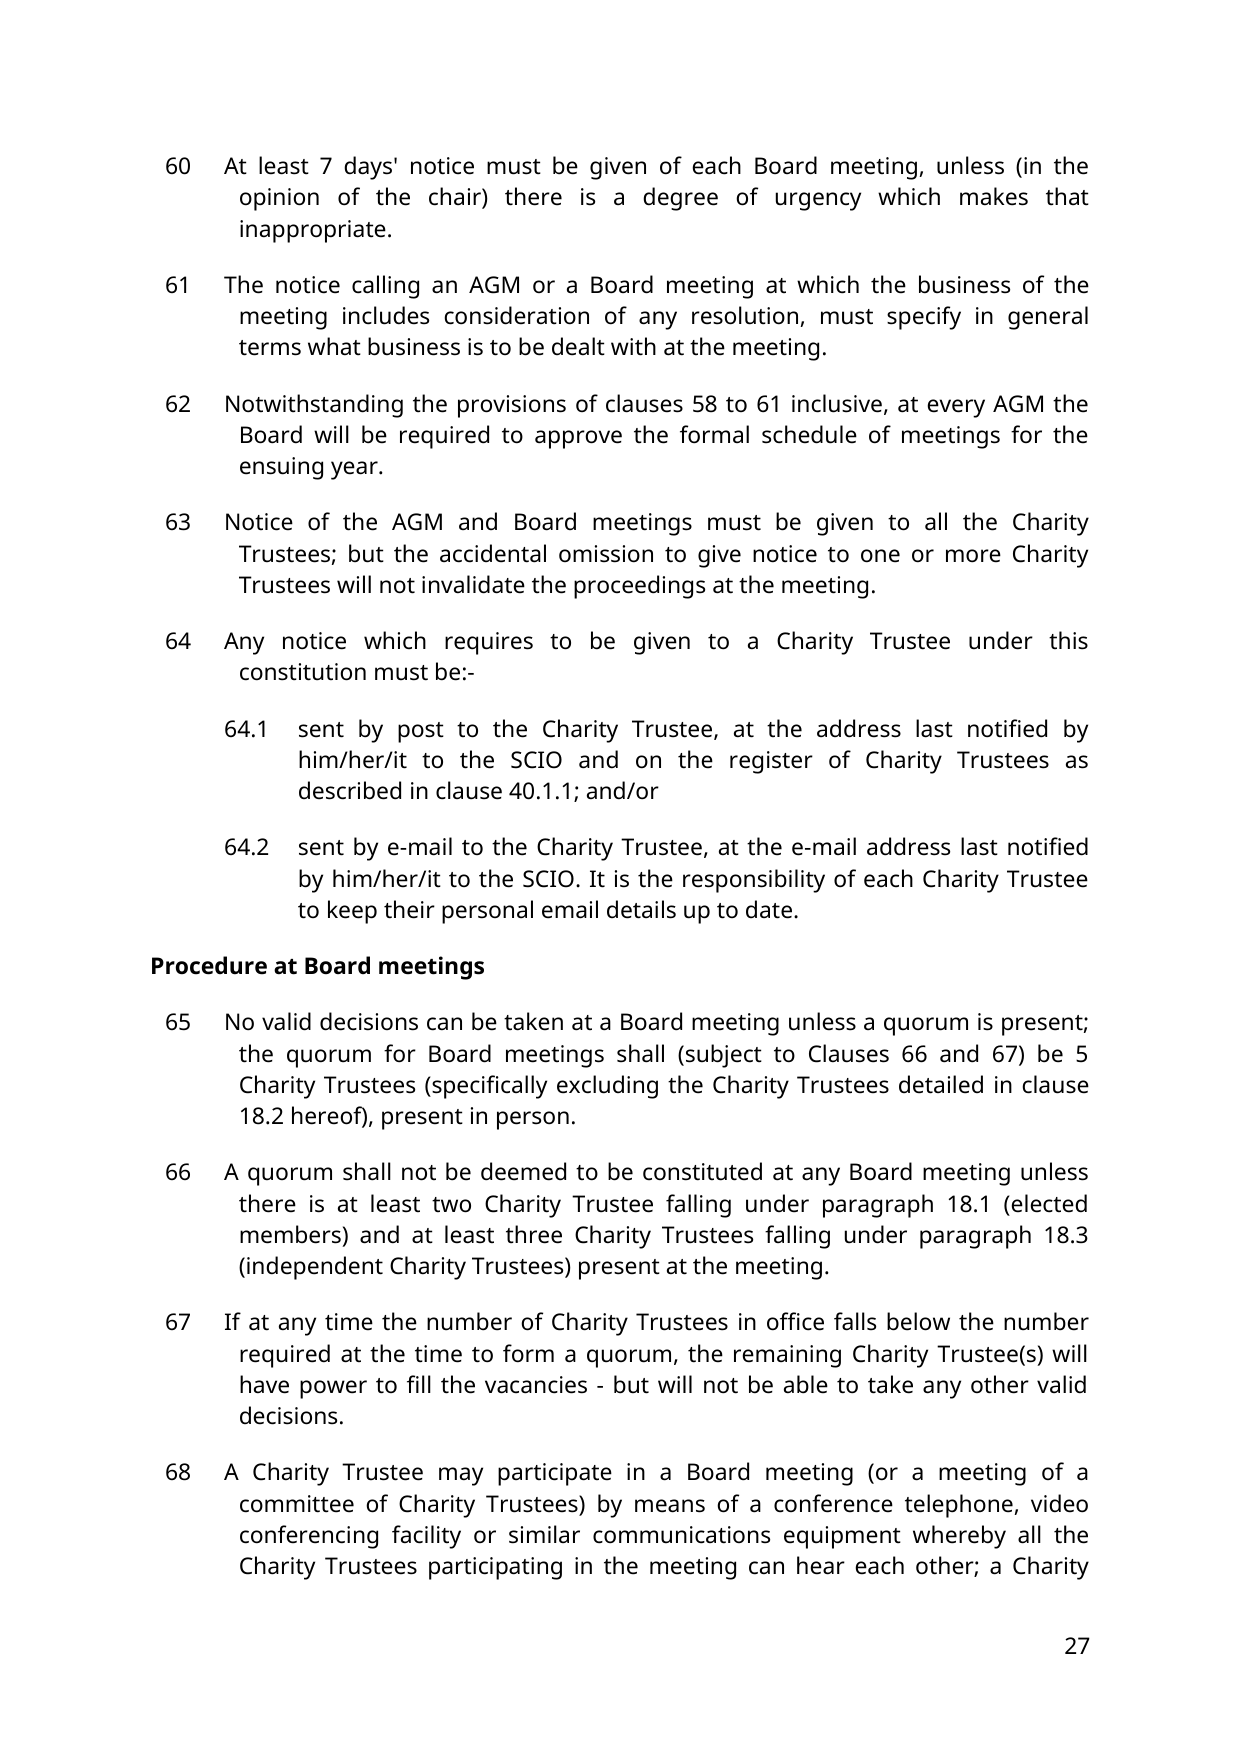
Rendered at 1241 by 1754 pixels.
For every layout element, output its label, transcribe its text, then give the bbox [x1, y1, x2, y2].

text Any notice which requires to be given to a Charity Trustee under this constitution must be:- [165, 625, 1090, 687]
text At least 7 days' notice must be given of each Board meeting, unless (in the opinion of the chair) there is a degree of urgency which makes that inappropriate. [165, 150, 1090, 244]
list Procedure at Board meetings [150, 950, 1090, 981]
text sent by e-mail to the Charity Trustee, at the e-mail address last notified by him/her/it to the SCIO. It is the responsibility of each Charity Trustee to keep their personal email details up to date. [224, 831, 1090, 925]
text If at any time the number of Charity Trustees in office falls below the number required at the time to form a quorum, the remaining Charity Trustee(s) will have power to fill the vacancies - but will not be able to take any other valid decisions. [165, 1306, 1090, 1431]
text Notwithstanding the provisions of clauses 58 to 61 inclusive, at every AGM the Board will be required to approve the formal schedule of meetings for the ensuing year. [165, 387, 1090, 481]
text The notice calling an AGM or a Board meeting at which the business of the meeting includes consideration of any resolution, must specify in general terms what business is to be dealt with at the meeting. [165, 269, 1090, 362]
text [165, 1456, 1090, 1581]
text sent by post to the Charity Trustee, at the address last notified by him/her/it to the SCIO and on the register of Charity Trustees as described in clause 40.1.1; and/or [224, 712, 1090, 806]
text A quorum shall not be deemed to be constituted at any Board meeting unless there is at least two Charity Trustee falling under paragraph 18.1 (elected members) and at least three Charity Trustees falling under paragraph 18.3 (independent Charity Trustees) present at the meeting. [165, 1156, 1090, 1281]
text No valid decisions can be taken at a Board meeting unless a quorum is present; the quorum for Board meetings shall (subject to Clauses 66 and 67) be 5 Charity Trustees (specifically excluding the Charity Trustees detailed in clause 18.2 hereof), present in person. [165, 1006, 1090, 1131]
text Notice of the AGM and Board meetings must be given to all the Charity Trustees; but the accidental omission to give notice to one or more Charity Trustees will not invalidate the proceedings at the meeting. [165, 506, 1090, 600]
